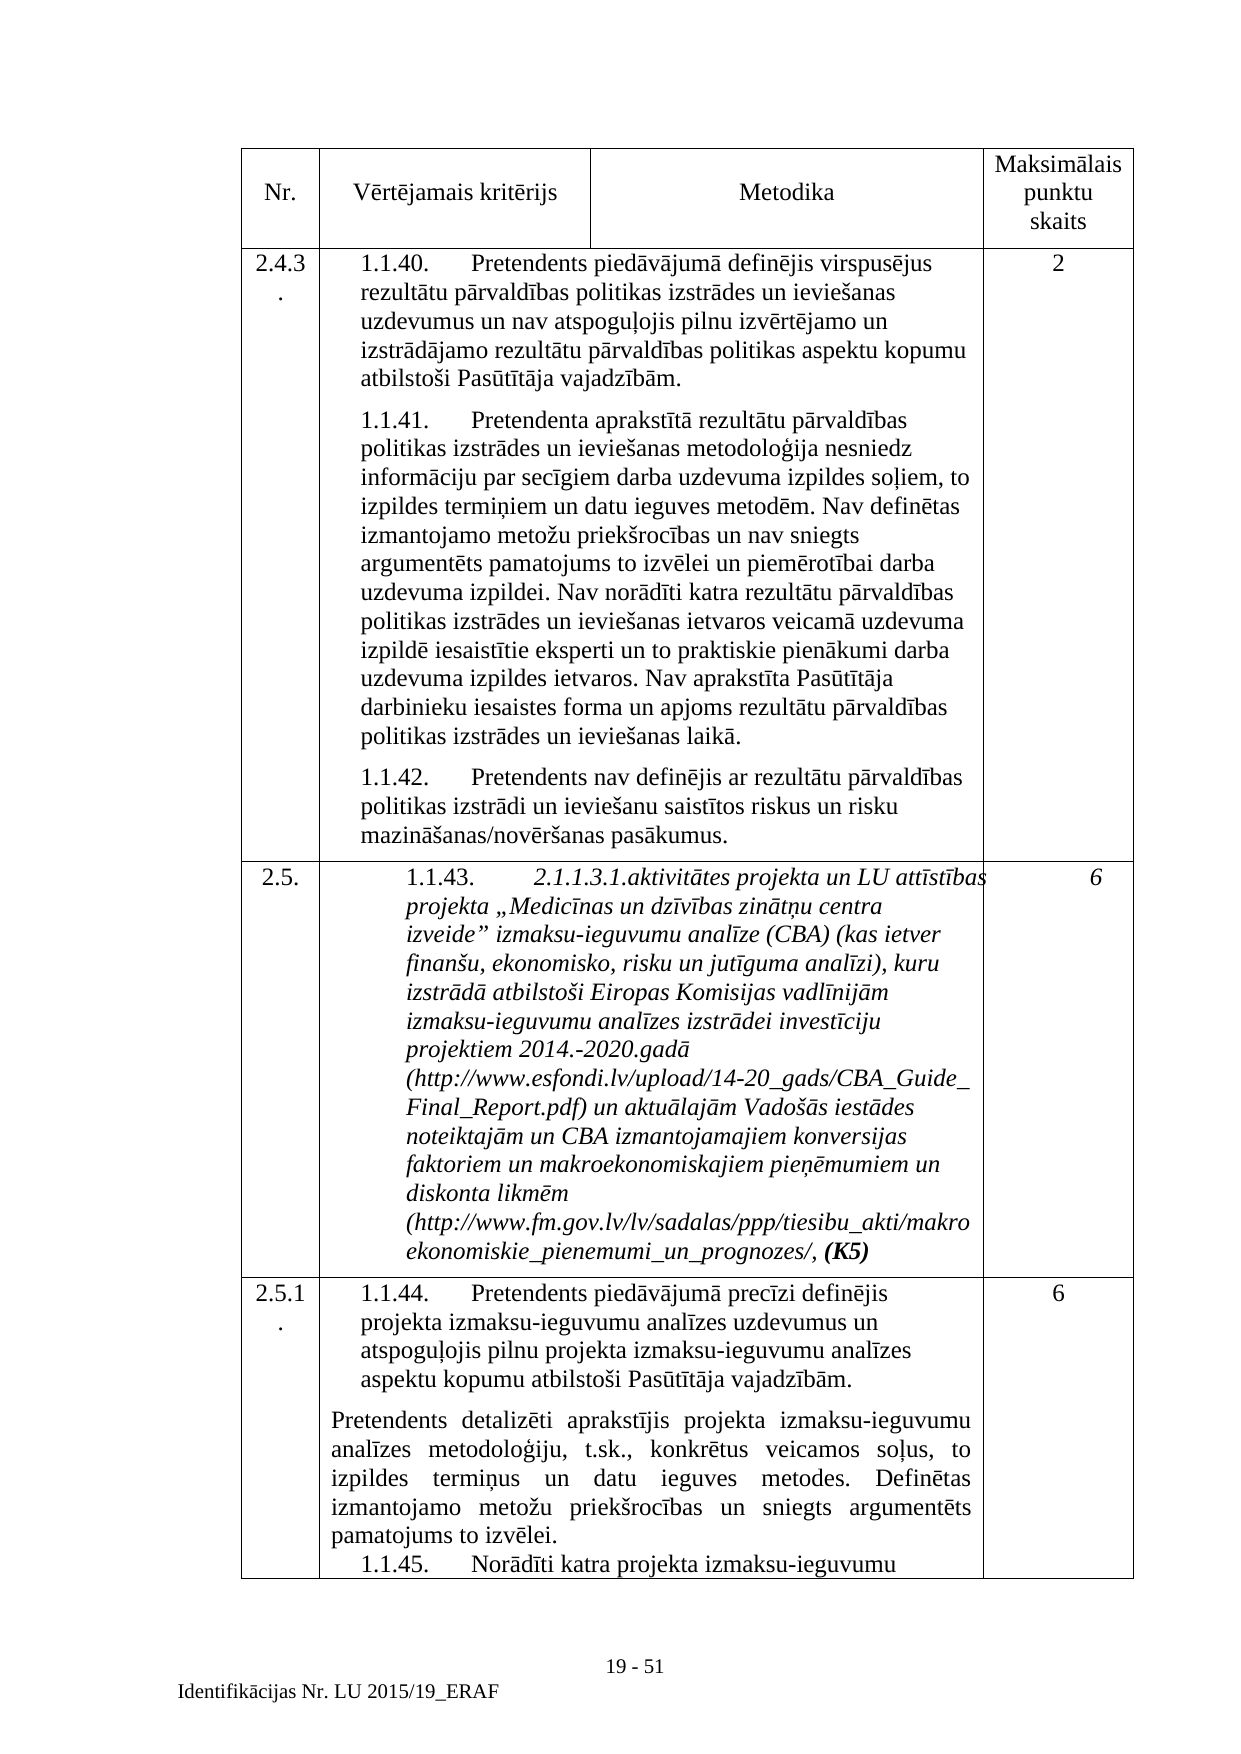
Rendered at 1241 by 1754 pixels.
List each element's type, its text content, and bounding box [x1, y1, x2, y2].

table_header Metodika [591, 149, 983, 247]
table_cell 2.1.1.3.1.aktivitātes projekta un LU attīstības projekta „Medicīnas un dzīvības zinātņu centra izveide” izmaksu-ieguvumu analīze (CBA) (kas ietver finanšu, ekonomisko, risku un jutīguma analīzi), kuru izstrādā atbilstoši Eiropas Komisijas vadlīnijām izmaksu-ieguvumu analīzes izstrādei investīciju projektiem 2014.-2020.gadā (http://www.esfondi.lv/upload/14-20_gads/CBA_Guide_Final_Report.pdf) un aktuālajām Vadošās iestādes noteiktajām un CBA izmantojamajiem konversijas faktoriem un makroekonomiskajiem pieņēmumiem un diskonta likmēm (http://www.fm.gov.lv/lv/sadalas/ppp/tiesibu_akti/makroekonomiskie_pienemumi_un_prognozes/, (K5) [320, 862, 983, 1277]
table_cell 2 [984, 249, 1133, 861]
table_cell 2.5.1. [242, 1278, 319, 1578]
table_cell 6 [984, 862, 1133, 1277]
table_cell 6 [984, 1278, 1133, 1578]
table_cell Pretendents piedāvājumā definējis virspusējus rezultātu pārvaldības politikas izstrādes un ieviešanas uzdevumus un nav atspoguļojis pilnu izvērtējamo un izstrādājamo rezultātu pārvaldības politikas aspektu kopumu atbilstoši Pasūtītāja vajadzībām. Pretendenta aprakstītā rezultātu pārvaldības politikas izstrādes un ieviešanas metodoloģija nesniedz informāciju par secīgiem darba uzdevuma izpildes soļiem, to izpildes termiņiem un datu ieguves metodēm. Nav definētas izmantojamo metožu priekšrocības un nav sniegts argumentēts pamatojums to izvēlei un piemērotībai darba uzdevuma izpildei. Nav norādīti katra rezultātu pārvaldības politikas izstrādes un ieviešanas ietvaros veicamā uzdevuma izpildē iesaistītie eksperti un to praktiskie pienākumi darba uzdevuma izpildes ietvaros. Nav aprakstīta Pasūtītāja darbinieku iesaistes forma un apjoms rezultātu pārvaldības politikas izstrādes un ieviešanas laikā. Pretendents nav definējis ar rezultātu pārvaldības politikas izstrādi un ieviešanu saistītos riskus un risku mazināšanas/novēršanas pasākumus. [320, 249, 983, 861]
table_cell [320, 1278, 983, 1578]
table_cell 2.4.3. [242, 249, 319, 861]
table_cell 2.5. [242, 862, 319, 1277]
table_header Nr. [242, 149, 319, 247]
table_header Vērtējamais kritērijs [320, 149, 590, 247]
table_header Maksimālais punktu skaits [984, 149, 1133, 247]
